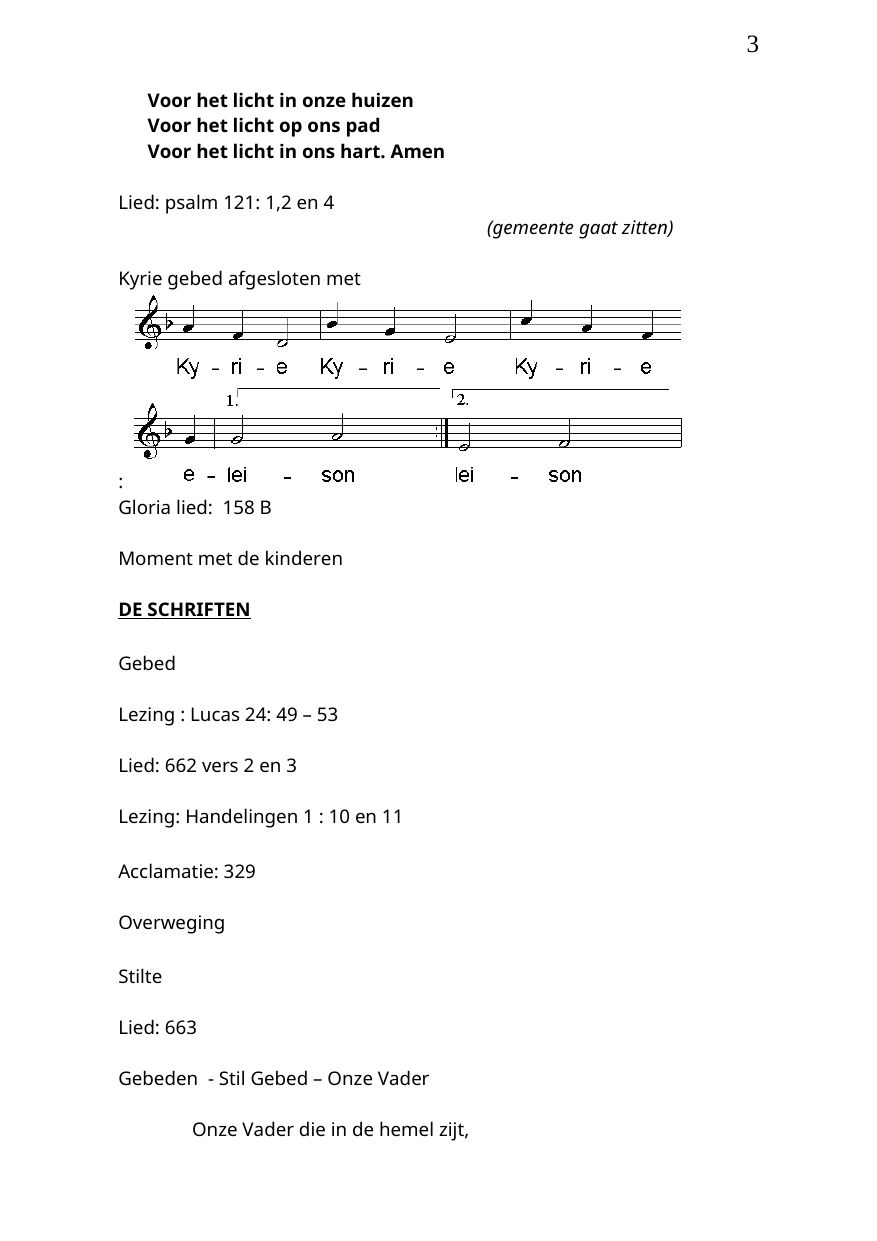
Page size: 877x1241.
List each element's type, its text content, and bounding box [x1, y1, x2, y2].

text Overweging [118, 909, 759, 963]
text Voor het licht in onze huizen [118, 87, 759, 113]
text Moment met de kinderen [118, 545, 759, 571]
text Onze Vader die in de hemel zijt, [192, 1116, 759, 1142]
text Lied: psalm 121: 1,2 en 4 (gemeente gaat zitten) [118, 189, 759, 240]
text Gloria lied: 158 B [118, 494, 759, 520]
text Lied: 662 vers 2 en 3 [118, 753, 759, 778]
text Kyrie gebed afgesloten met [118, 266, 759, 291]
text Voor het licht op ons pad [118, 113, 759, 138]
text Stilte [118, 963, 759, 989]
text Gebeden - Stil Gebed – Onze Vader [118, 1065, 759, 1091]
text DE SCHRIFTEN [118, 596, 759, 622]
picture [128, 291, 684, 489]
text Lied: 663 [118, 1014, 759, 1040]
text Acclamatie: 329 [118, 858, 759, 883]
text Lezing: Handelingen 1 : 10 en 11 [118, 804, 759, 858]
text Gebed [118, 651, 759, 676]
text Voor het licht in ons hart. Amen [118, 138, 759, 164]
text Lezing : Lucas 24: 49 – 53 [118, 702, 759, 727]
